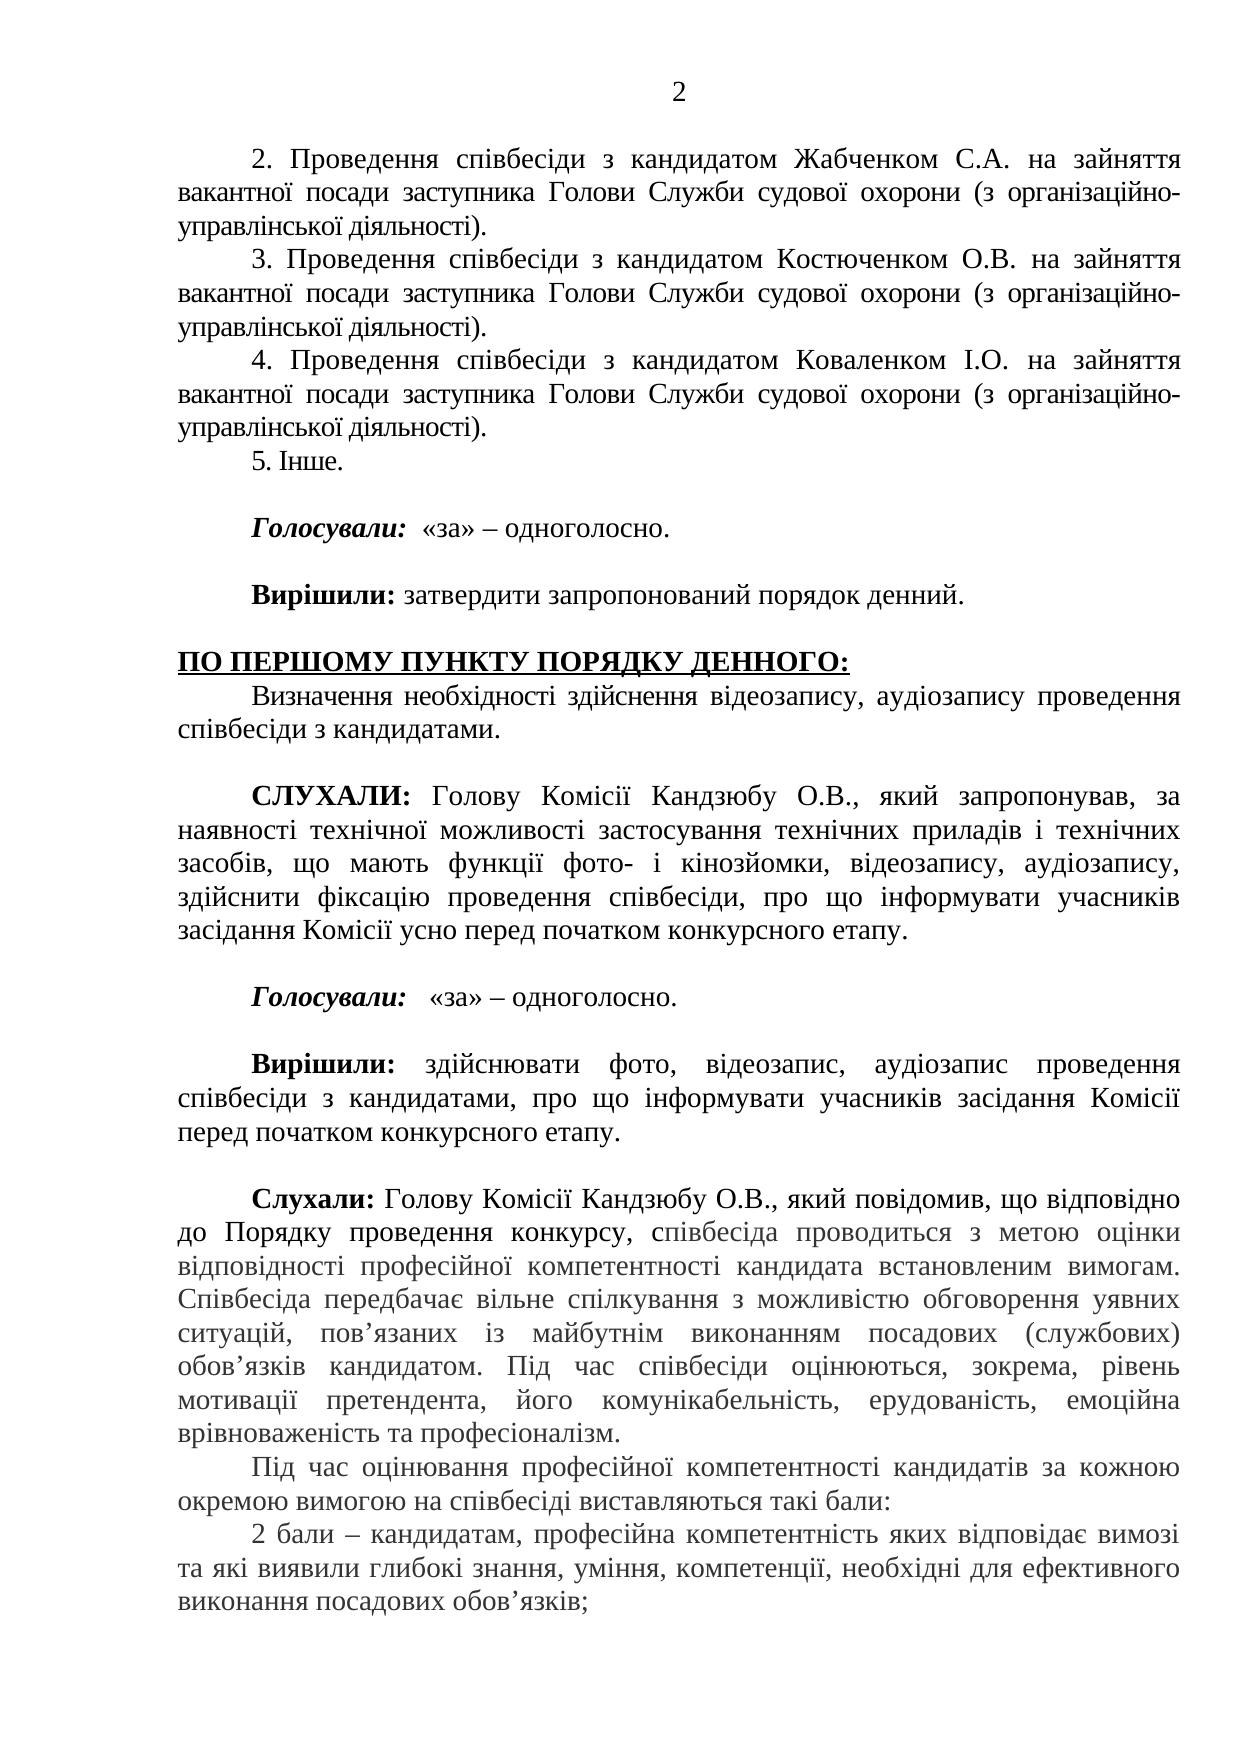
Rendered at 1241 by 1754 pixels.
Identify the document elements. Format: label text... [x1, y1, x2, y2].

text СЛУХАЛИ: Голову Комісії Кандзюбу О.В., який запропонував, за наявності технічної можливості застосування технічних приладів і технічних засобів, що мають функції фото- і кінозйомки, відеозапису, аудіозапису, здійснити фіксацію проведення співбесіди, про що інформувати учасників засідання Комісії усно перед початком конкурсного етапу. [177, 778, 1181, 946]
text Голосували: «за» – одноголосно. [177, 510, 1181, 543]
list ПО ПЕРШОМУ ПУНКТУ ПОРЯДКУ ДЕННОГО: [177, 644, 1181, 678]
text 2. Проведення співбесіди з кандидатом Жабченком С.А. на зайняття вакантної посади заступника Голови Служби судової охорони (з організаційно-управлінської діяльності). [177, 141, 1181, 242]
list Слухали: Голову Комісії Кандзюбу О.В., який повідомив, що відповідно до Порядку проведення конкурсу, співбесіда проводиться з метою оцінки відповідності професійної компетентності кандидата встановленим вимогам. Співбесіда передбачає вільне спілкування з можливістю обговорення уявних ситуацій, пов’язаних із майбутнім виконанням посадових (службових) обов’язків кандидатом. Під час співбесіди оцінюються, зокрема, рівень мотивації претендента, його комунікабельність, ерудованість, емоційна врівноваженість та професіоналізм. [177, 1181, 1181, 1449]
text Голосували: «за» – одноголосно. [177, 979, 1181, 1013]
text 4. Проведення співбесіди з кандидатом Коваленком І.О. на зайняття вакантної посади заступника Голови Служби судової охорони (з організаційно-управлінської діяльності). [177, 342, 1181, 443]
text Вирішили: здійснювати фото, відеозапис, аудіозапис проведення співбесіди з кандидатами, про що інформувати учасників засідання Комісії перед початком конкурсного етапу. [177, 1047, 1181, 1147]
text Вирішили: затвердити запропонований порядок денний. [177, 577, 1181, 611]
text 3. Проведення співбесіди з кандидатом Костюченком О.В. на зайняття вакантної посади заступника Голови Служби судової охорони (з організаційно-управлінської діяльності). [177, 242, 1181, 342]
text Визначення необхідності здійснення відеозапису, аудіозапису проведення співбесіди з кандидатами. [177, 678, 1181, 745]
text Під час оцінювання професійної компетентності кандидатів за кожною окремою вимогою на співбесіді виставляються такі бали: [177, 1449, 1181, 1516]
text 5. Інше. [177, 443, 1181, 476]
text 2 бали – кандидатам, професійна компетентність яких відповідає вимозі та які виявили глибокі знання, уміння, компетенції, необхідні для ефективного виконання посадових обов’язків; [177, 1516, 1181, 1617]
